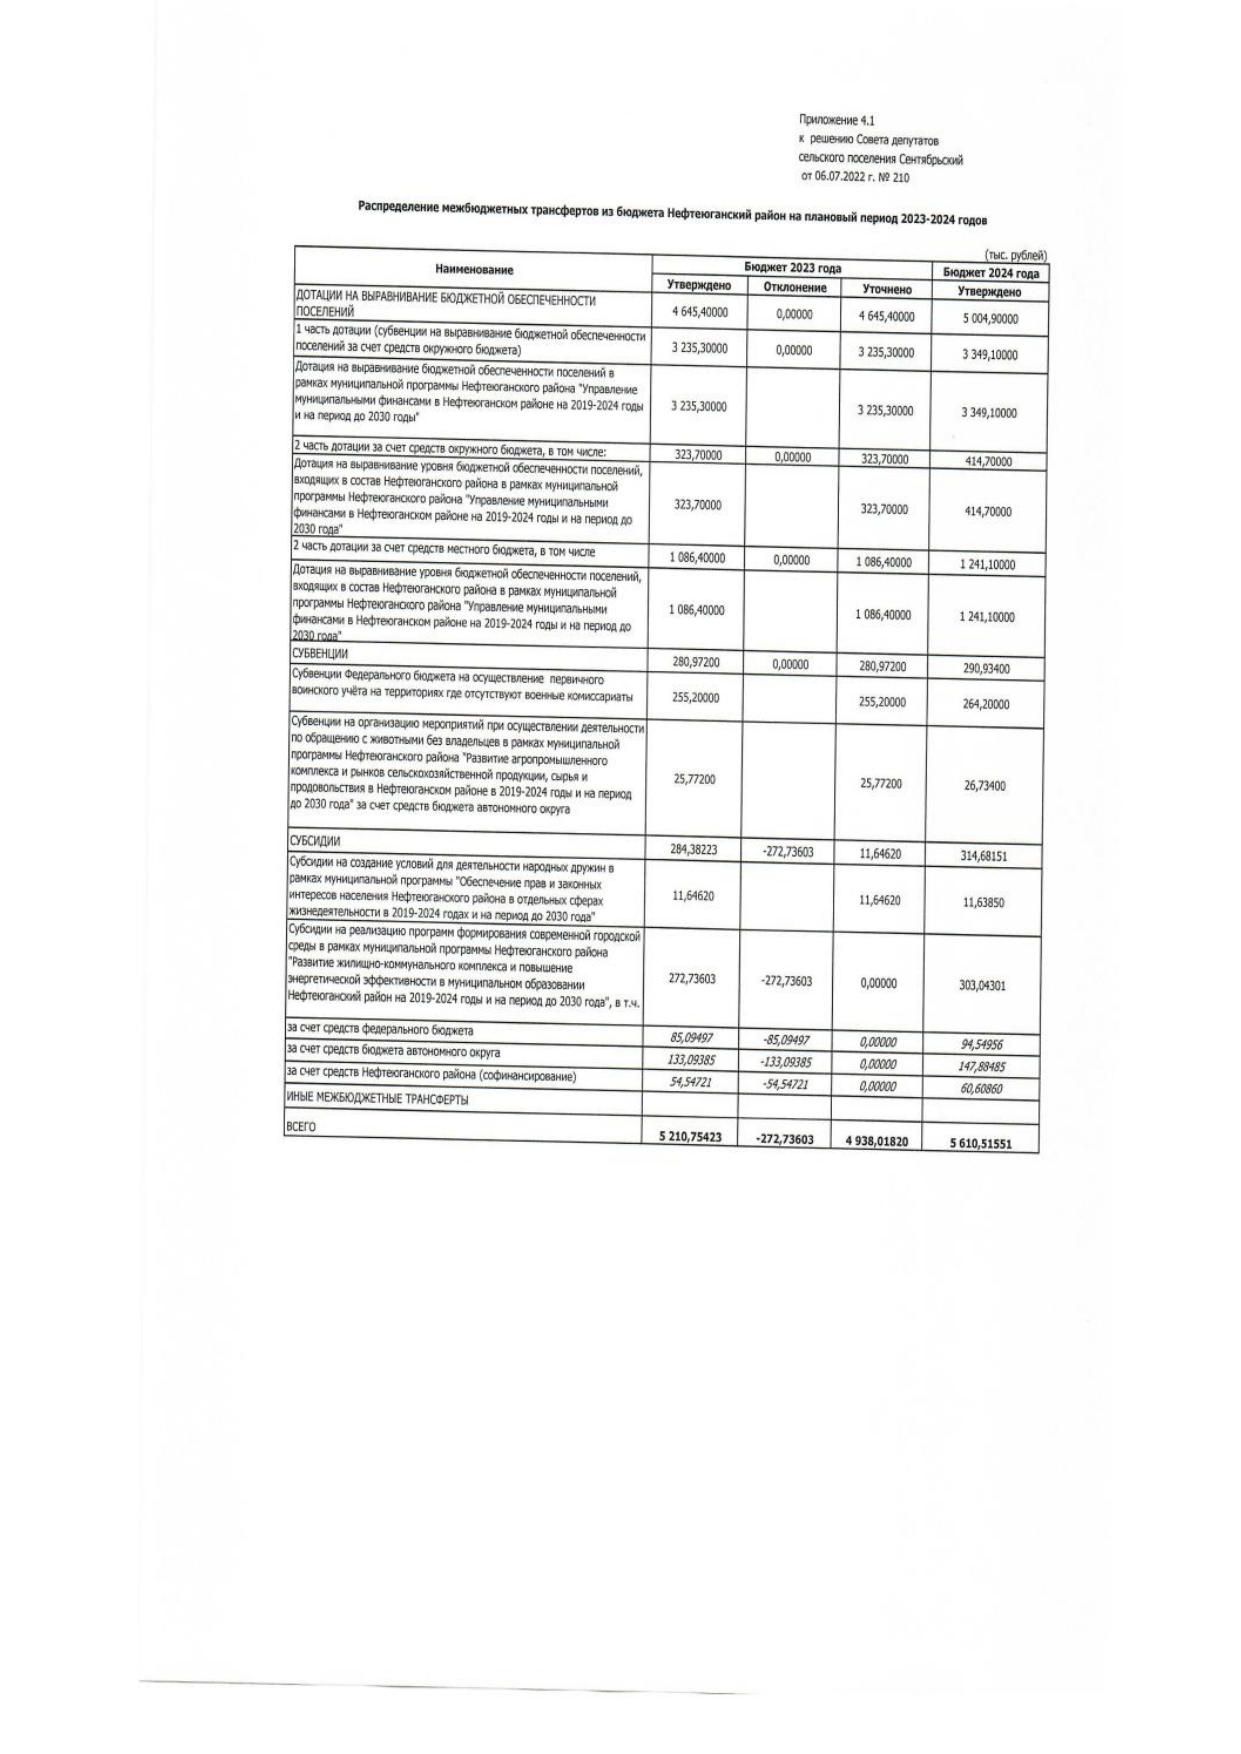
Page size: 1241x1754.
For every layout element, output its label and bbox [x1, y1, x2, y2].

picture [137, 0, 1129, 1699]
